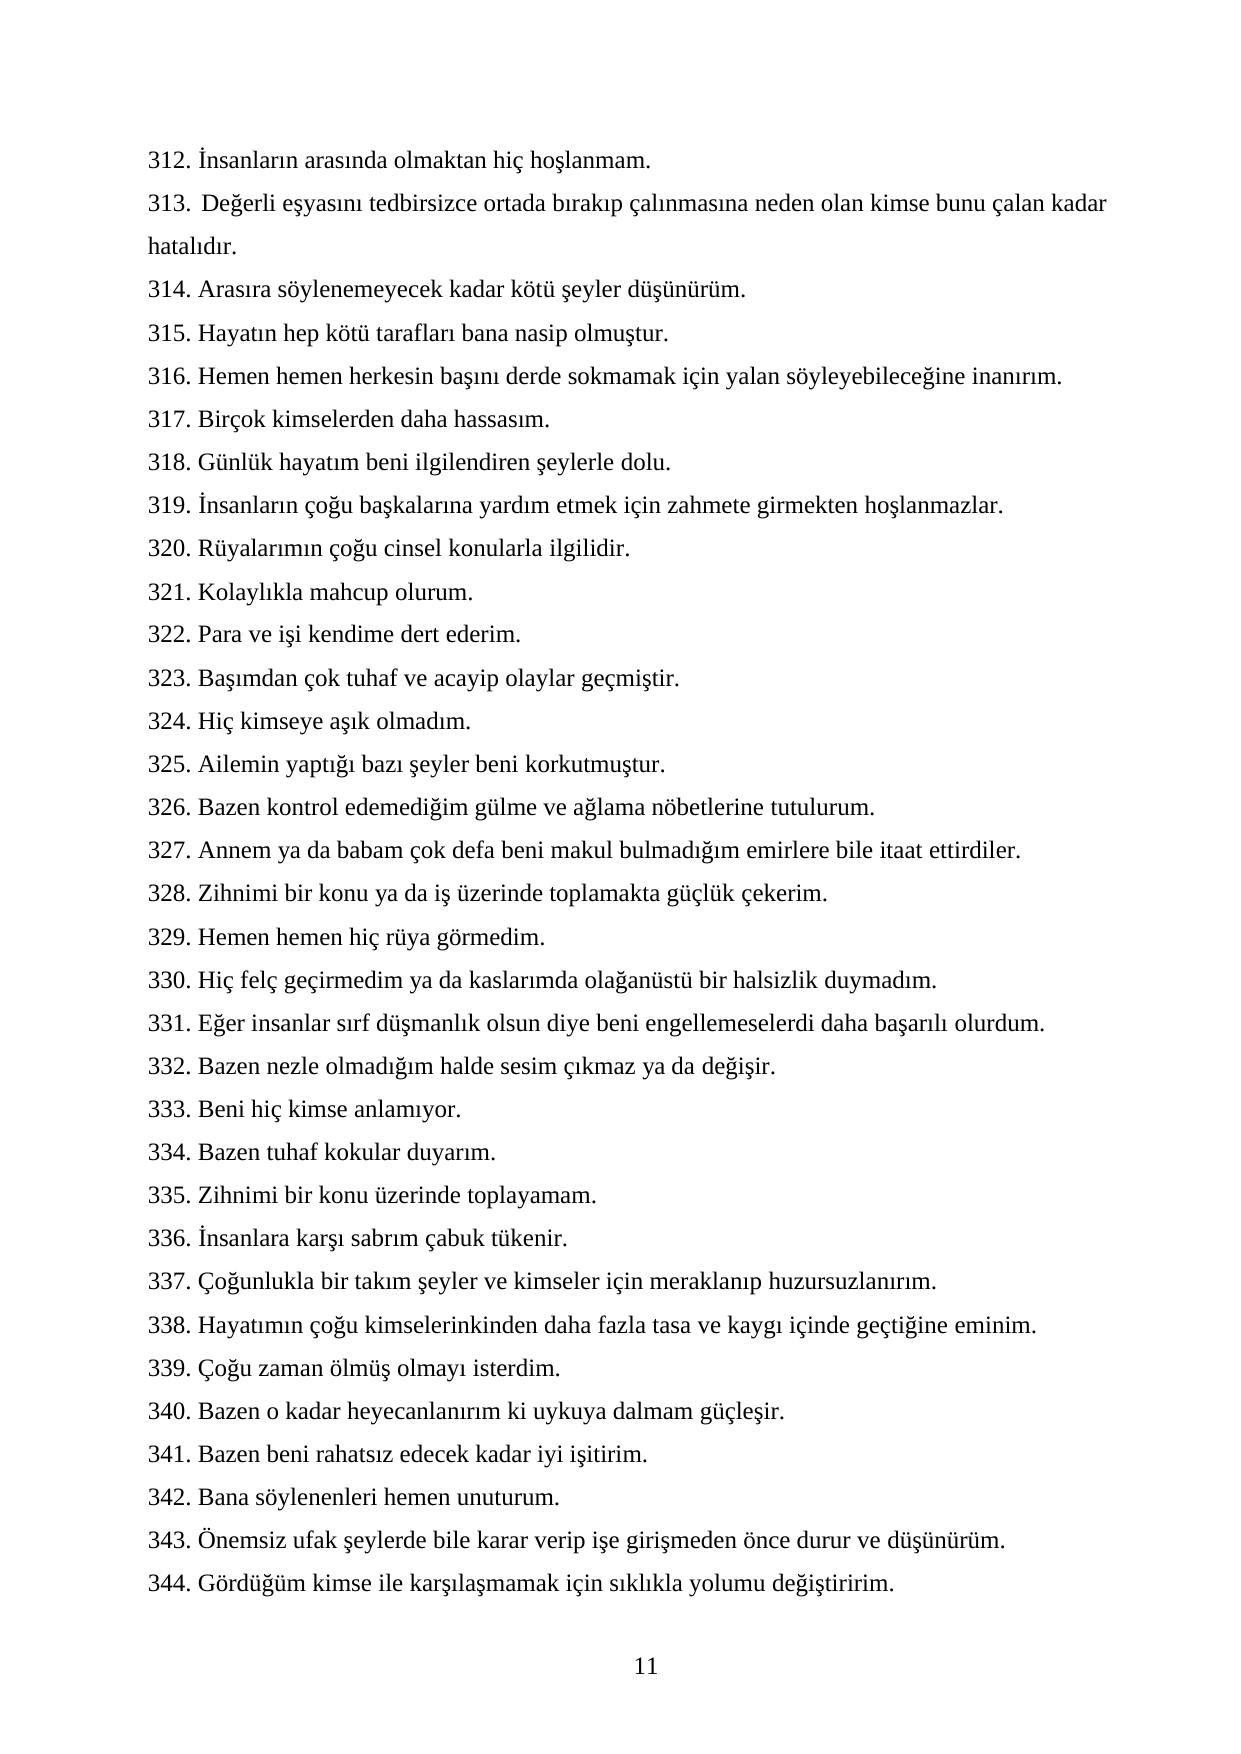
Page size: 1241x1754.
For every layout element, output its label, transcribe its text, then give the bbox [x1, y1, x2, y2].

list Birçok kimselerden daha hassasım. [148, 404, 1155, 433]
list Bana söylenenleri hemen unuturum. [148, 1482, 1155, 1511]
list Hiç felç geçirmedim ya da kaslarımda olağanüstü bir halsizlik duymadım. [148, 965, 1155, 993]
list Bazen nezle olmadığım halde sesim çıkmaz ya da değişir. [148, 1051, 1155, 1080]
list Hemen hemen hiç rüya görmedim. [148, 922, 1155, 950]
list Değerli eşyasını tedbirsizce ortada bırakıp çalınmasına neden olan kimse bunu çalan kadar hatalıdır. [148, 188, 1143, 260]
list Para ve işi kendime dert ederim. [148, 619, 1155, 648]
list Zihnimi bir konu üzerinde toplayamam. [148, 1180, 1155, 1209]
list Çoğu zaman ölmüş olmayı isterdim. [148, 1353, 1155, 1381]
list Başımdan çok tuhaf ve acayip olaylar geçmiştir. [148, 663, 1155, 692]
list Hayatımın çoğu kimselerinkinden daha fazla tasa ve kaygı içinde geçtiğine eminim. [148, 1310, 1155, 1338]
list Eğer insanlar sırf düşmanlık olsun diye beni engellemeselerdi daha başarılı olurdum. [148, 1008, 1155, 1037]
list Bazen beni rahatsız edecek kadar iyi işitirim. [148, 1439, 1155, 1468]
list İnsanların çoğu başkalarına yardım etmek için zahmete girmekten hoşlanmazlar. [148, 490, 1155, 519]
list Hayatın hep kötü tarafları bana nasip olmuştur. [148, 318, 1155, 347]
list Arasıra söylenemeyecek kadar kötü şeyler düşünürüm. [148, 274, 1155, 303]
list Hemen hemen herkesin başını derde sokmamak için yalan söyleyebileceğine inanırım. [148, 361, 1155, 389]
list Hiç kimseye aşık olmadım. [148, 706, 1155, 734]
list Beni hiç kimse anlamıyor. [148, 1094, 1155, 1123]
list İnsanların arasında olmaktan hiç hoşlanmam. [148, 145, 1155, 174]
list Ailemin yaptığı bazı şeyler beni korkutmuştur. [148, 749, 1155, 778]
list Annem ya da babam çok defa beni makul bulmadığım emirlere bile itaat ettirdiler. [148, 835, 1155, 864]
list İnsanlara karşı sabrım çabuk tükenir. [148, 1223, 1155, 1252]
list Önemsiz ufak şeylerde bile karar verip işe girişmeden önce durur ve düşünürüm. [148, 1525, 1155, 1554]
list Rüyalarımın çoğu cinsel konularla ilgilidir. [148, 533, 1155, 562]
list Günlük hayatım beni ilgilendiren şeylerle dolu. [148, 447, 1155, 476]
list Çoğunlukla bir takım şeyler ve kimseler için meraklanıp huzursuzlanırım. [148, 1266, 1155, 1295]
list Bazen tuhaf kokular duyarım. [148, 1137, 1155, 1166]
list Zihnimi bir konu ya da iş üzerinde toplamakta güçlük çekerim. [148, 878, 1155, 907]
list Kolaylıkla mahcup olurum. [148, 577, 1155, 605]
list Bazen kontrol edemediğim gülme ve ağlama nöbetlerine tutulurum. [148, 792, 1155, 821]
list Gördüğüm kimse ile karşılaşmamak için sıklıkla yolumu değiştiririm. [148, 1568, 1155, 1597]
list Bazen o kadar heyecanlanırım ki uykuya dalmam güçleşir. [148, 1396, 1155, 1425]
